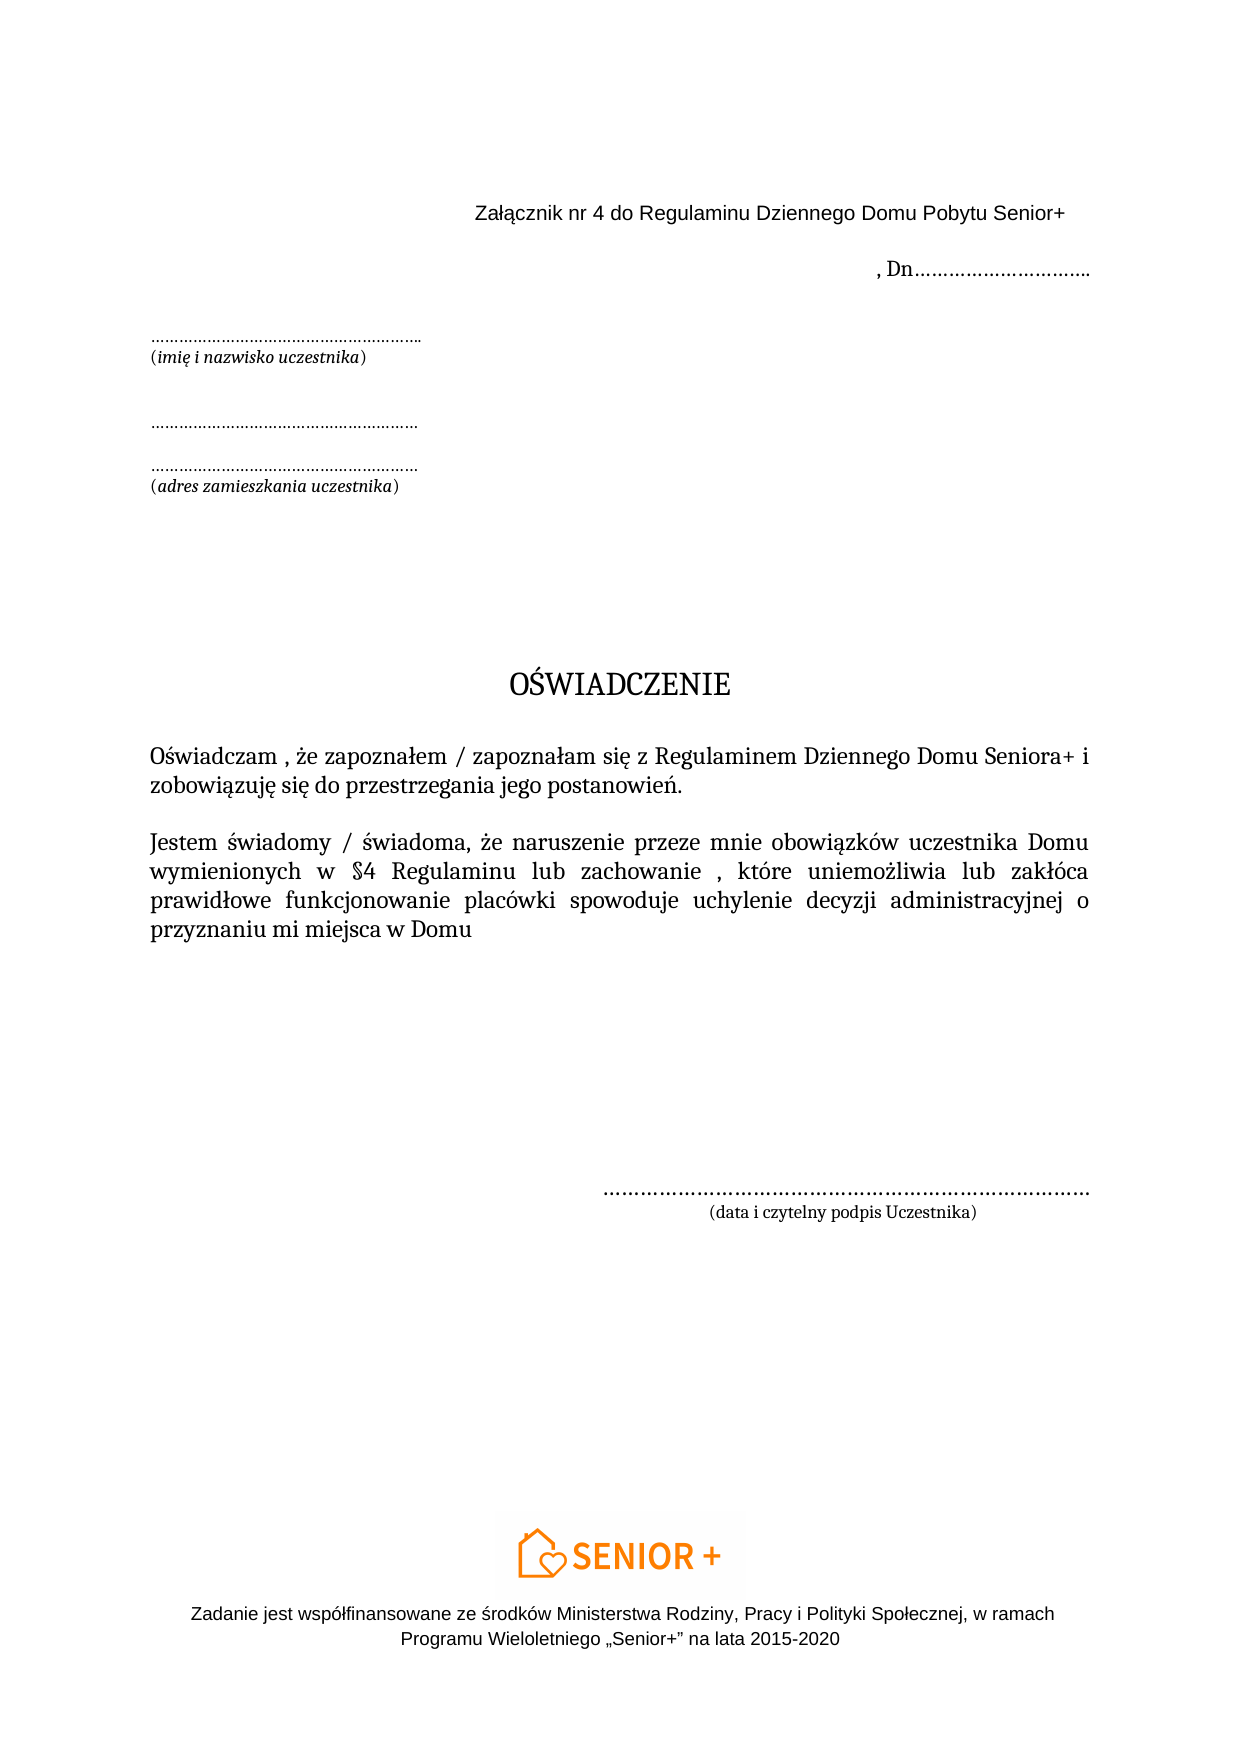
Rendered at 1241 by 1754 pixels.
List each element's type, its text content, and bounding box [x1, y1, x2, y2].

text (imię i nazwisko uczestnika) [150, 347, 1090, 368]
text ………………………………………………… [150, 411, 1090, 433]
picture [494, 1511, 746, 1600]
text …………………………………………………………………… [150, 1173, 1090, 1202]
text , Dn…………………………. [150, 256, 1090, 282]
text Jestem świadomy / świadoma, że naruszenie przeze mnie obowiązków uczestnika Domu wymienionych w §4 Regulaminu lub zachowanie , które uniemożliwia lub zakłóca prawidłowe funkcjonowanie placówki spowoduje uchylenie decyzji administracyjnej o przyznaniu mi miejsca w Domu [150, 828, 1090, 943]
text Oświadczam , że zapoznałem / zapoznałam się z Regulaminem Dziennego Domu Seniora+ i zobowiązuję się do przestrzegania jego postanowień. [150, 742, 1090, 799]
text ………………………………………………… [150, 454, 1090, 476]
text …………………………………………………. [150, 325, 1090, 347]
text (adres zamieszkania uczestnika) [150, 476, 1090, 498]
text OŚWIADCZENIE [150, 665, 1090, 704]
text (data i czytelny podpis Uczestnika) [150, 1202, 1090, 1223]
text Załącznik nr 4 do Regulaminu Dziennego Domu Pobytu Senior+ [150, 201, 1090, 225]
